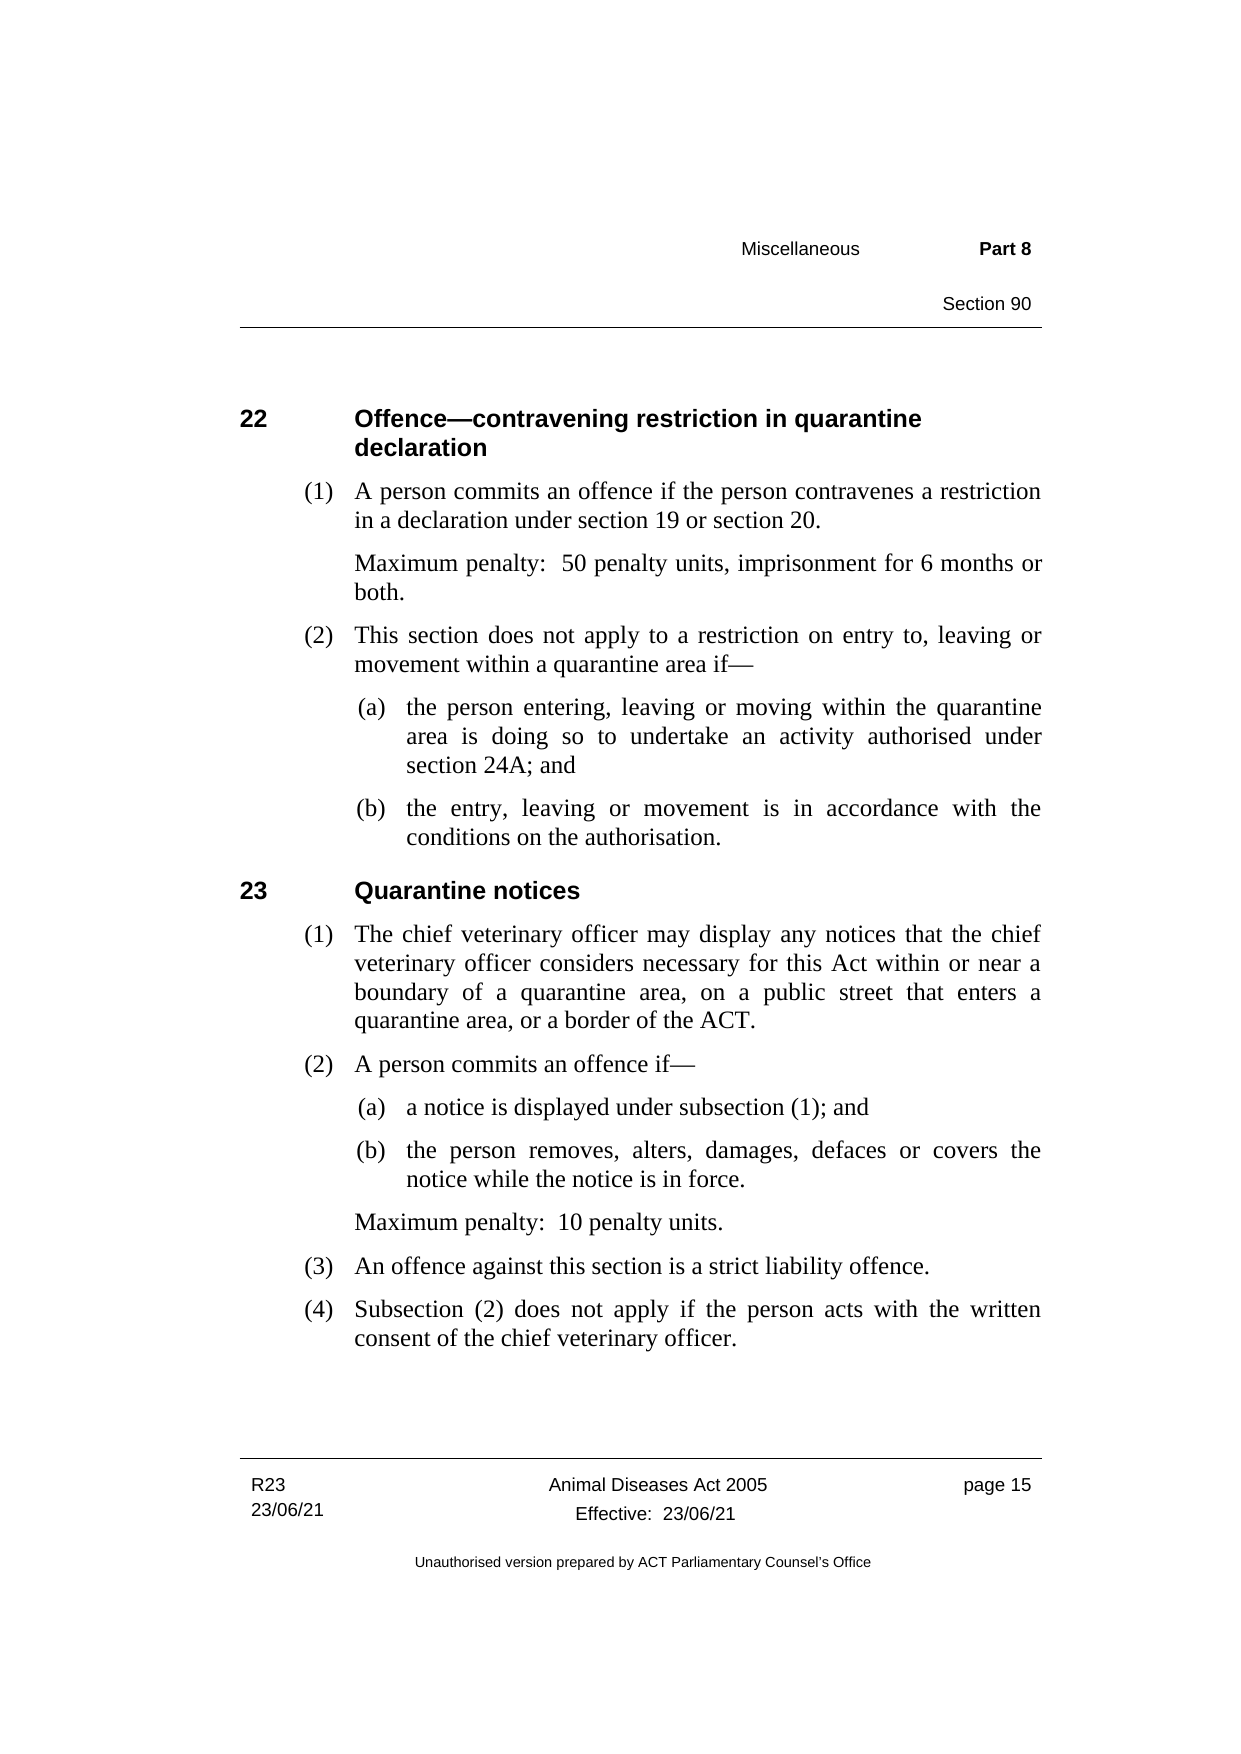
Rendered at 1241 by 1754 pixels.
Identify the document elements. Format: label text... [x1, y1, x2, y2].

text 22 Offence—contravening restriction in quarantine declaration [239, 404, 1042, 462]
text (2) A person commits an offence if— [239, 1049, 1042, 1077]
text (a) a notice is displayed under subsection (1); and [239, 1092, 1042, 1121]
text (1) The chief veterinary officer may display any notices that the chief veterinary officer considers necessary for this Act within or near a boundary of a quarantine area, on a public street that enters a quarantine area, or a border of the ACT. [239, 919, 1042, 1034]
text (a) the person entering, leaving or moving within the quarantine area is doing so to undertake an activity authorised under section 24A; and [239, 692, 1042, 779]
text Maximum penalty: 50 penalty units, imprisonment for 6 months or both. [354, 548, 1042, 606]
text 23 Quarantine notices [239, 876, 1042, 904]
text (1) A person commits an offence if the person contravenes a restriction in a declaration under section 19 or section 20. [239, 476, 1042, 534]
text (3) An offence against this section is a strict liability offence. [239, 1251, 1042, 1279]
text (b) the person removes, alters, damages, defaces or covers the notice while the notice is in force. [239, 1135, 1042, 1193]
text Maximum penalty: 10 penalty units. [354, 1207, 1042, 1236]
text (b) the entry, leaving or movement is in accordance with the conditions on the authorisation. [239, 793, 1042, 851]
text (4) Subsection (2) does not apply if the person acts with the written consent of the chief veterinary officer. [239, 1294, 1042, 1352]
text (2) This section does not apply to a restriction on entry to, leaving or movement within a quarantine area if— [239, 620, 1042, 678]
